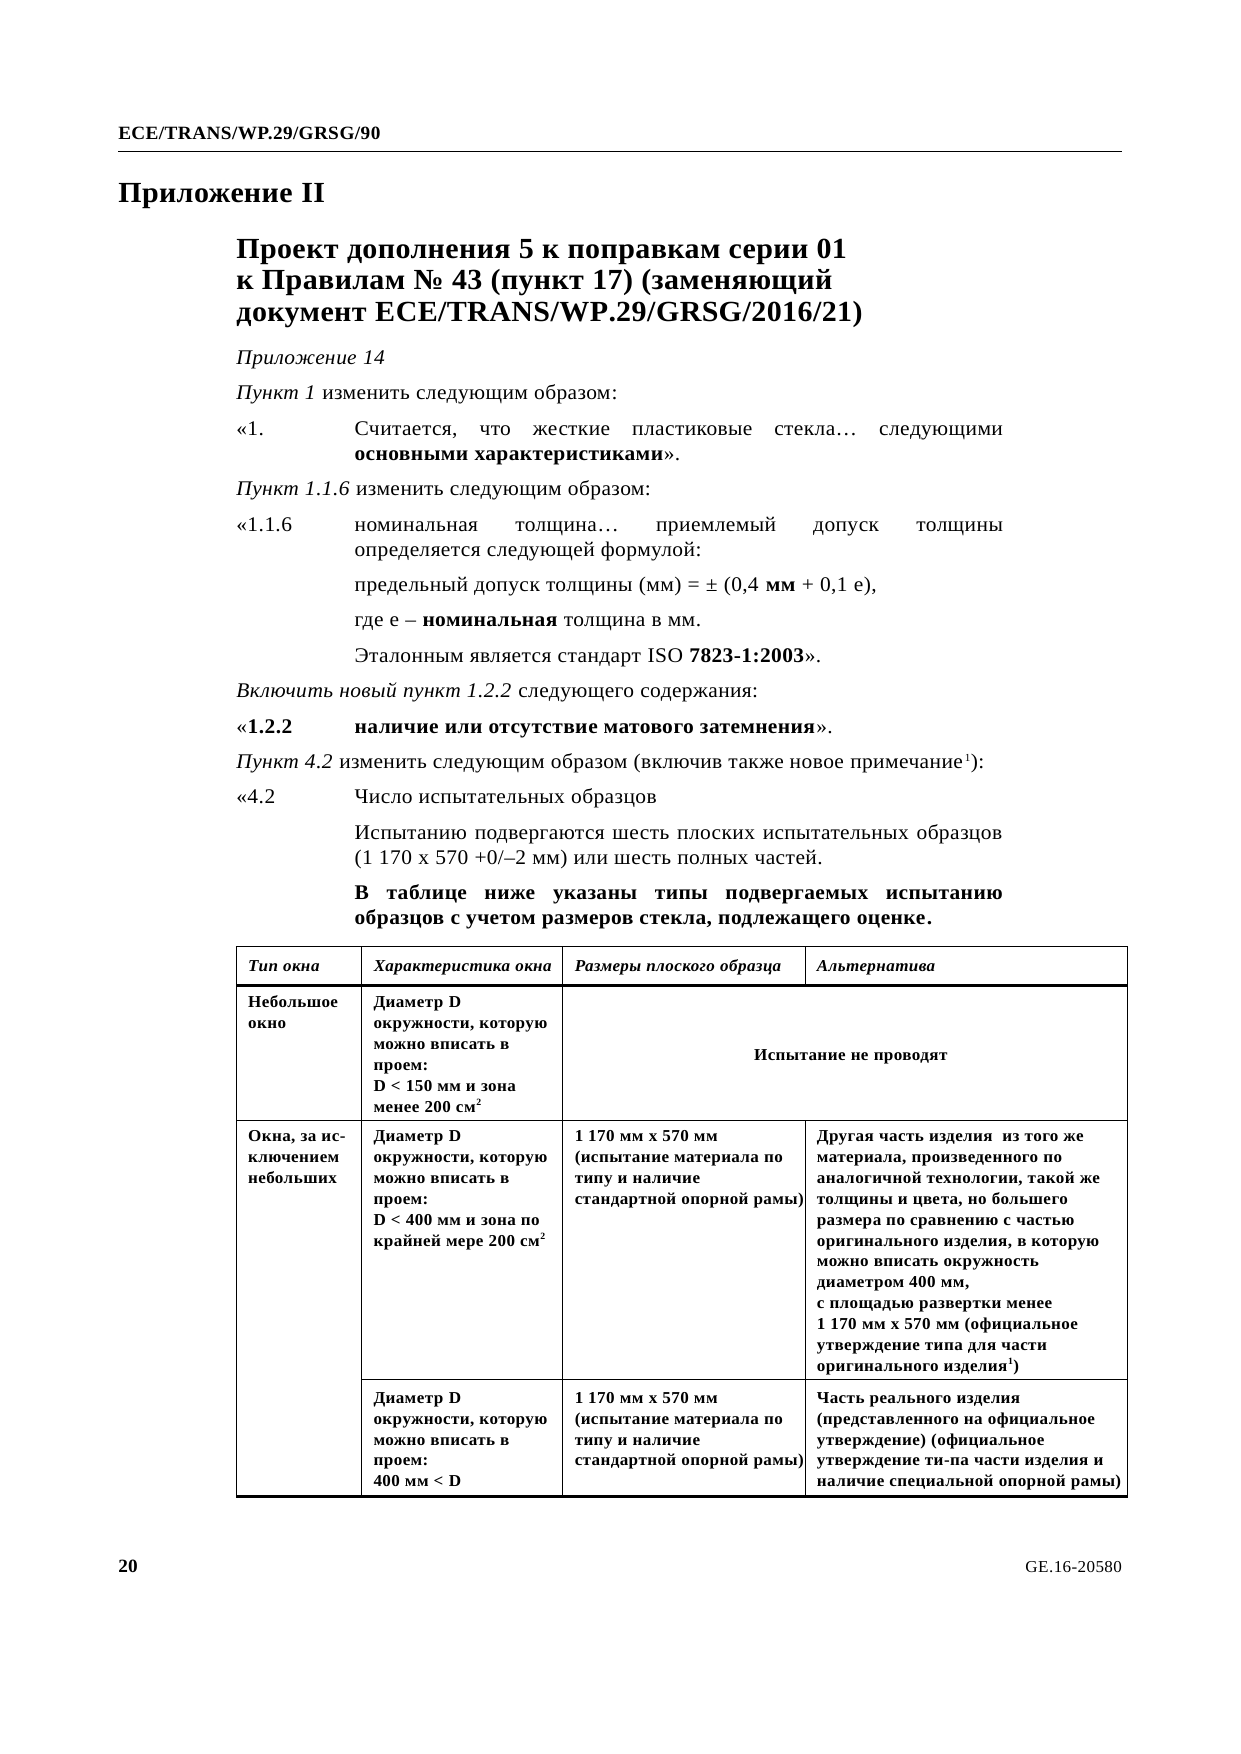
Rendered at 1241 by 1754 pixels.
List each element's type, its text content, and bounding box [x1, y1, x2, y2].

table_header Размеры плоского образца [563, 947, 805, 984]
table_cell Испытание не проводят [563, 987, 1127, 1120]
text «1.2.2 наличие или отсутствие матового затемнения». [236, 713, 1004, 738]
table_cell Небольшое окно [237, 987, 361, 1120]
text «4.2 Число испытательных образцов [236, 783, 1004, 808]
text Пункт 4.2 изменить следующим образом (включив также новое примечание1): [236, 748, 1004, 773]
table_cell Диаметр D окружности, которую можно вписать в проем: 400 мм < D [362, 1380, 562, 1495]
text Пункт 1.1.6 изменить следующим образом: [236, 475, 1004, 500]
text В таблице ниже указаны типы подвергаемых испытанию образцов с учетом размеров стекла, подлежащего оценке. [354, 879, 1004, 929]
table_header Характеристика окна [362, 947, 562, 984]
table_cell Часть реального изделия (представленного на официальное утверждение) (официальное утверждение ти-па части изделия и наличие специальной опорной рамы) [806, 1380, 1127, 1495]
text предельный допуск толщины (мм) = ± (0,4 мм + 0,1 е), [354, 571, 1004, 596]
text где е – номинальная толщина в мм. [354, 606, 1004, 631]
text Проект дополнения 5 к поправкам серии 01 к Правилам № 43 (пункт 17) (заменяющий документ ECE/TRANS/WP.29/GRSG/2016/21) [118, 233, 1004, 327]
table_cell Диаметр D окружности, которую можно вписать в проем: D < 400 мм и зона по крайней мере 200 см2 [362, 1121, 562, 1379]
table_cell Другая часть изделия из того же материала, произведенного по аналогичной технологии, такой же толщины и цвета, но большего размера по сравнению с частью оригинального изделия, в которую можно вписать окружность диаметром 400 мм, с площадью развертки менее 1 170 мм x 570 мм (официальное утверждение типа для части оригинального изделия1) [806, 1121, 1127, 1379]
table_cell 1 170 мм x 570 мм (испытание материала по типу и наличие стандартной опорной рамы) [563, 1121, 805, 1379]
table_cell Диаметр D окружности, которую можно вписать в проем: D < 150 мм и зона менее 200 см2 [362, 987, 562, 1120]
text Приложение II [118, 177, 1004, 208]
table_header Тип окна [237, 947, 361, 984]
text «1. Считается, что жесткие пластиковые стекла… следующими основными характеристиками». [236, 415, 1004, 465]
text «1.1.6 номинальная толщина… приемлемый допуск толщины определяется следующей формулой: [236, 511, 1004, 561]
table_cell 1 170 мм x 570 мм (испытание материала по типу и наличие стандартной опорной рамы) [563, 1380, 805, 1495]
text Пункт 1 изменить следующим образом: [236, 379, 1004, 404]
table_header Альтернатива [806, 947, 1127, 984]
text Испытанию подвергаются шесть плоских испытательных образцов (1 170 x 570 +0/–2 мм) или шесть полных частей. [354, 819, 1004, 869]
text Приложение 14 [236, 344, 1004, 369]
table_cell Окна, за ис-ключением небольших [237, 1121, 361, 1495]
text Эталонным является стандарт ISO 7823-1:2003». [354, 642, 1004, 667]
text Включить новый пункт 1.2.2 следующего содержания: [236, 677, 1004, 702]
